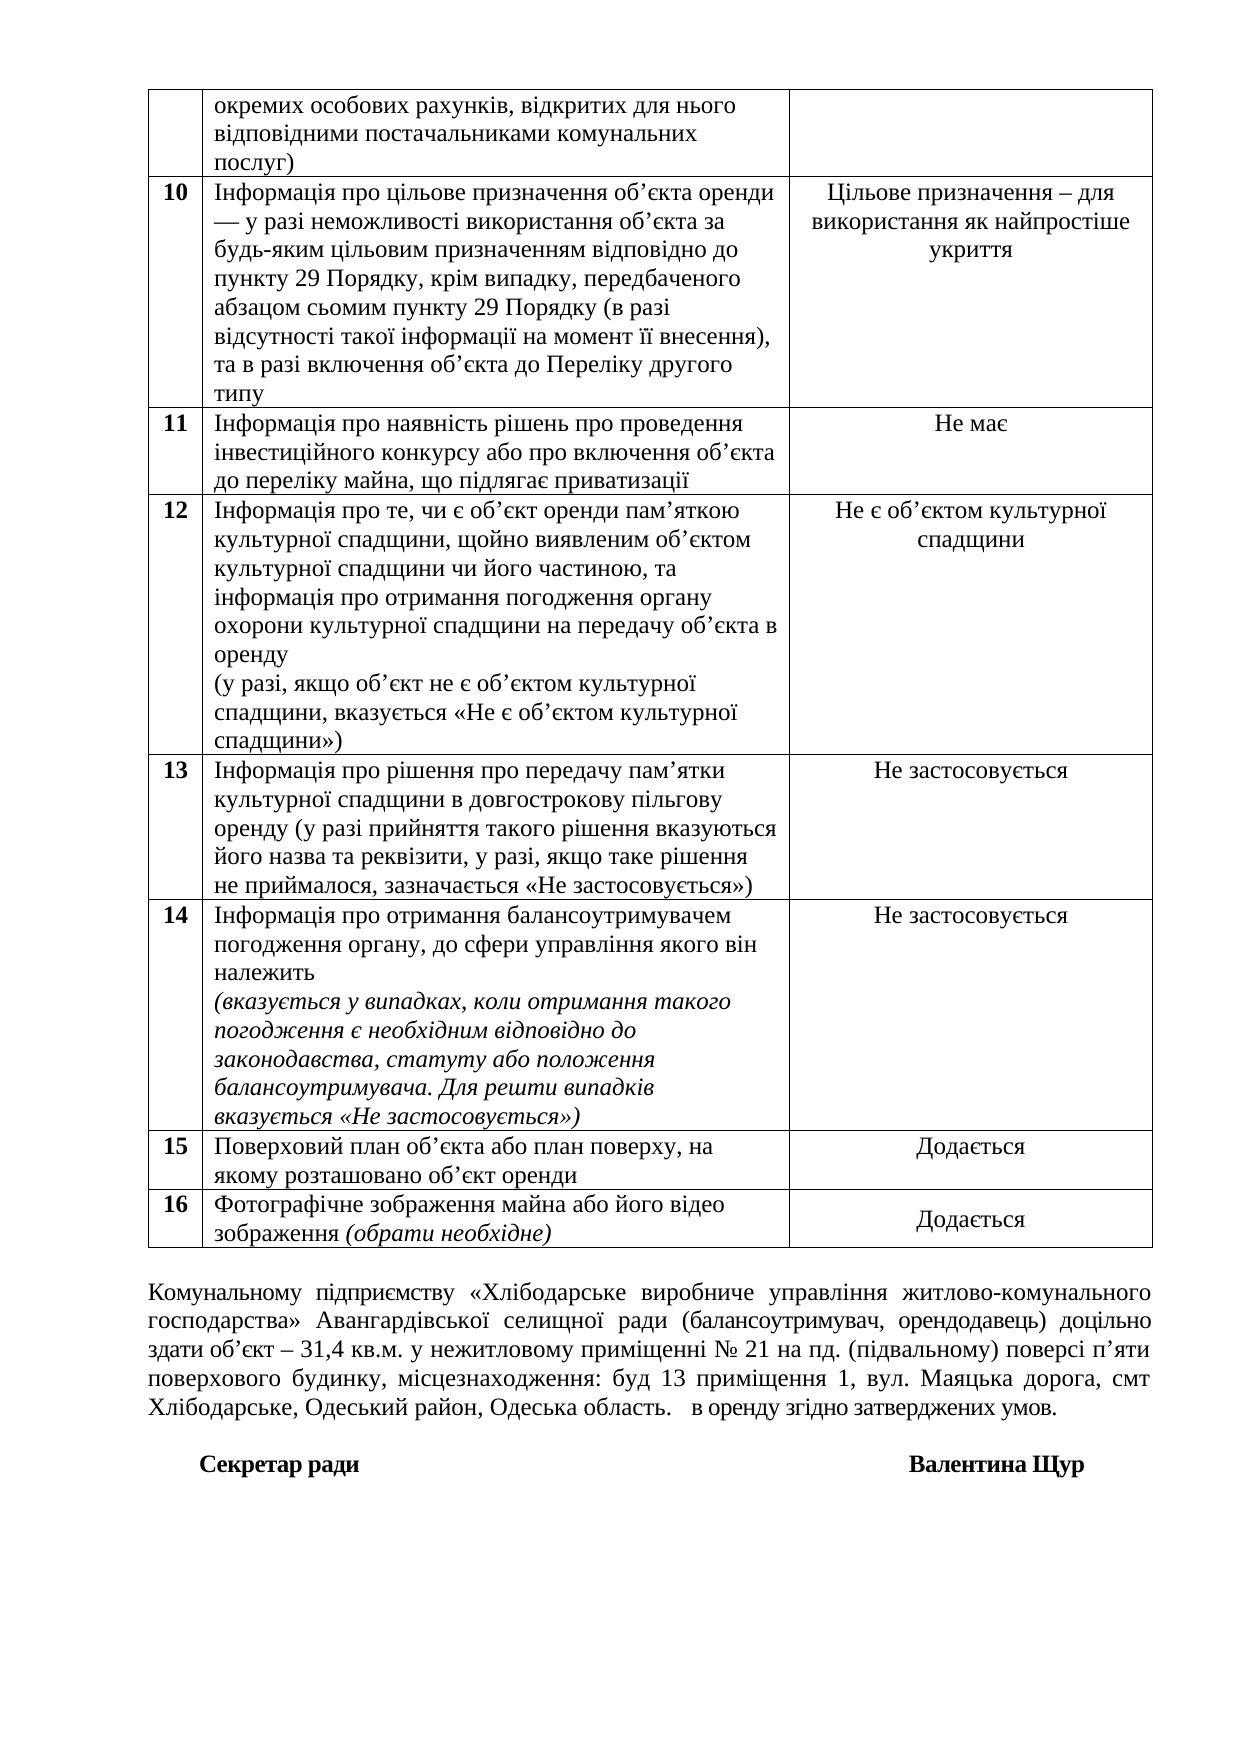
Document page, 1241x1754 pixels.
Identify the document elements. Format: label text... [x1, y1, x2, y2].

table_cell Не має [790, 408, 1152, 494]
table_cell Додається [790, 1131, 1152, 1188]
table_cell Інформація про те, чи є об’єкт оренди пам’яткою культурної спадщини, щойно виявленим об’єктом культурної спадщини чи його частиною, та інформація про отримання погодження органу охорони культурної спадщини на передачу об’єкта в оренду (у разі, якщо об’єкт не є об’єктом культурної спадщини, вказується «Не є об’єктом культурної спадщини») [203, 495, 789, 754]
table_cell Додається [790, 1190, 1152, 1247]
table_cell Поверховий план об’єкта або план поверху, на якому розташовано об’єкт оренди [203, 1131, 789, 1188]
table_cell Інформація про рішення про передачу пам’ятки культурної спадщини в довгострокову пільгову оренду (у разі прийняття такого рішення вказуються його назва та реквізити, у разі, якщо таке рішення не приймалося, зазначається «Не застосовується») [203, 755, 789, 899]
table_cell Не є об’єктом культурної спадщини [790, 495, 1152, 754]
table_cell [790, 90, 1152, 176]
table_cell Цільове призначення – для використання як найпростіше укриття [790, 177, 1152, 407]
text Комунальному підприємству «Хлібодарське виробниче управління житлово-комунального господарства» Авангардівської селищної ради (балансоутримувач, орендодавець) доцільно здати об’єкт – 31,4 кв.м. у нежитловому приміщенні № 21 на пд. (підвальному) поверсі п’яти поверхового будинку, місцезнаходження: буд 13 приміщення 1, вул. Маяцька дорога, смт Хлібодарське, Одеський район, Одеська область. в оренду згідно затверджених умов. [148, 1306, 1152, 1421]
table_cell 16 [149, 1190, 202, 1247]
table_cell 10 [149, 177, 202, 407]
table_cell Інформація про отримання балансоутримувачем погодження органу, до сфери управління якого він належить (вказується у випадках, коли отримання такого погодження є необхідним відповідно до законодавства, статуту або положення балансоутримувача. Для решти випадків вказується «Не застосовується») [203, 900, 789, 1130]
table_cell Не застосовується [790, 755, 1152, 899]
table_cell Інформація про цільове призначення об’єкта оренди — у разі неможливості використання об’єкта за будь-яким цільовим призначенням відповідно до пункту 29 Порядку, крім випадку, передбаченого абзацом сьомим пункту 29 Порядку (в разі відсутності такої інформації на момент її внесення), та в разі включення об’єкта до Переліку другого типу [203, 177, 789, 407]
table_cell 14 [149, 900, 202, 1130]
table_cell 15 [149, 1131, 202, 1188]
text Секретар ради Валентина Щур [133, 1449, 1152, 1478]
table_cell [203, 90, 789, 176]
table_cell Не застосовується [790, 900, 1152, 1130]
table_cell Інформація про наявність рішень про проведення інвестиційного конкурсу або про включення об’єкта до переліку майна, що підлягає приватизації [203, 408, 789, 494]
table_cell 13 [149, 755, 202, 899]
table_cell 11 [149, 408, 202, 494]
table_cell 12 [149, 495, 202, 754]
table_cell Фотографічне зображення майна або його відео зображення (обрати необхідне) [203, 1190, 789, 1247]
table_cell 9 [149, 90, 202, 176]
